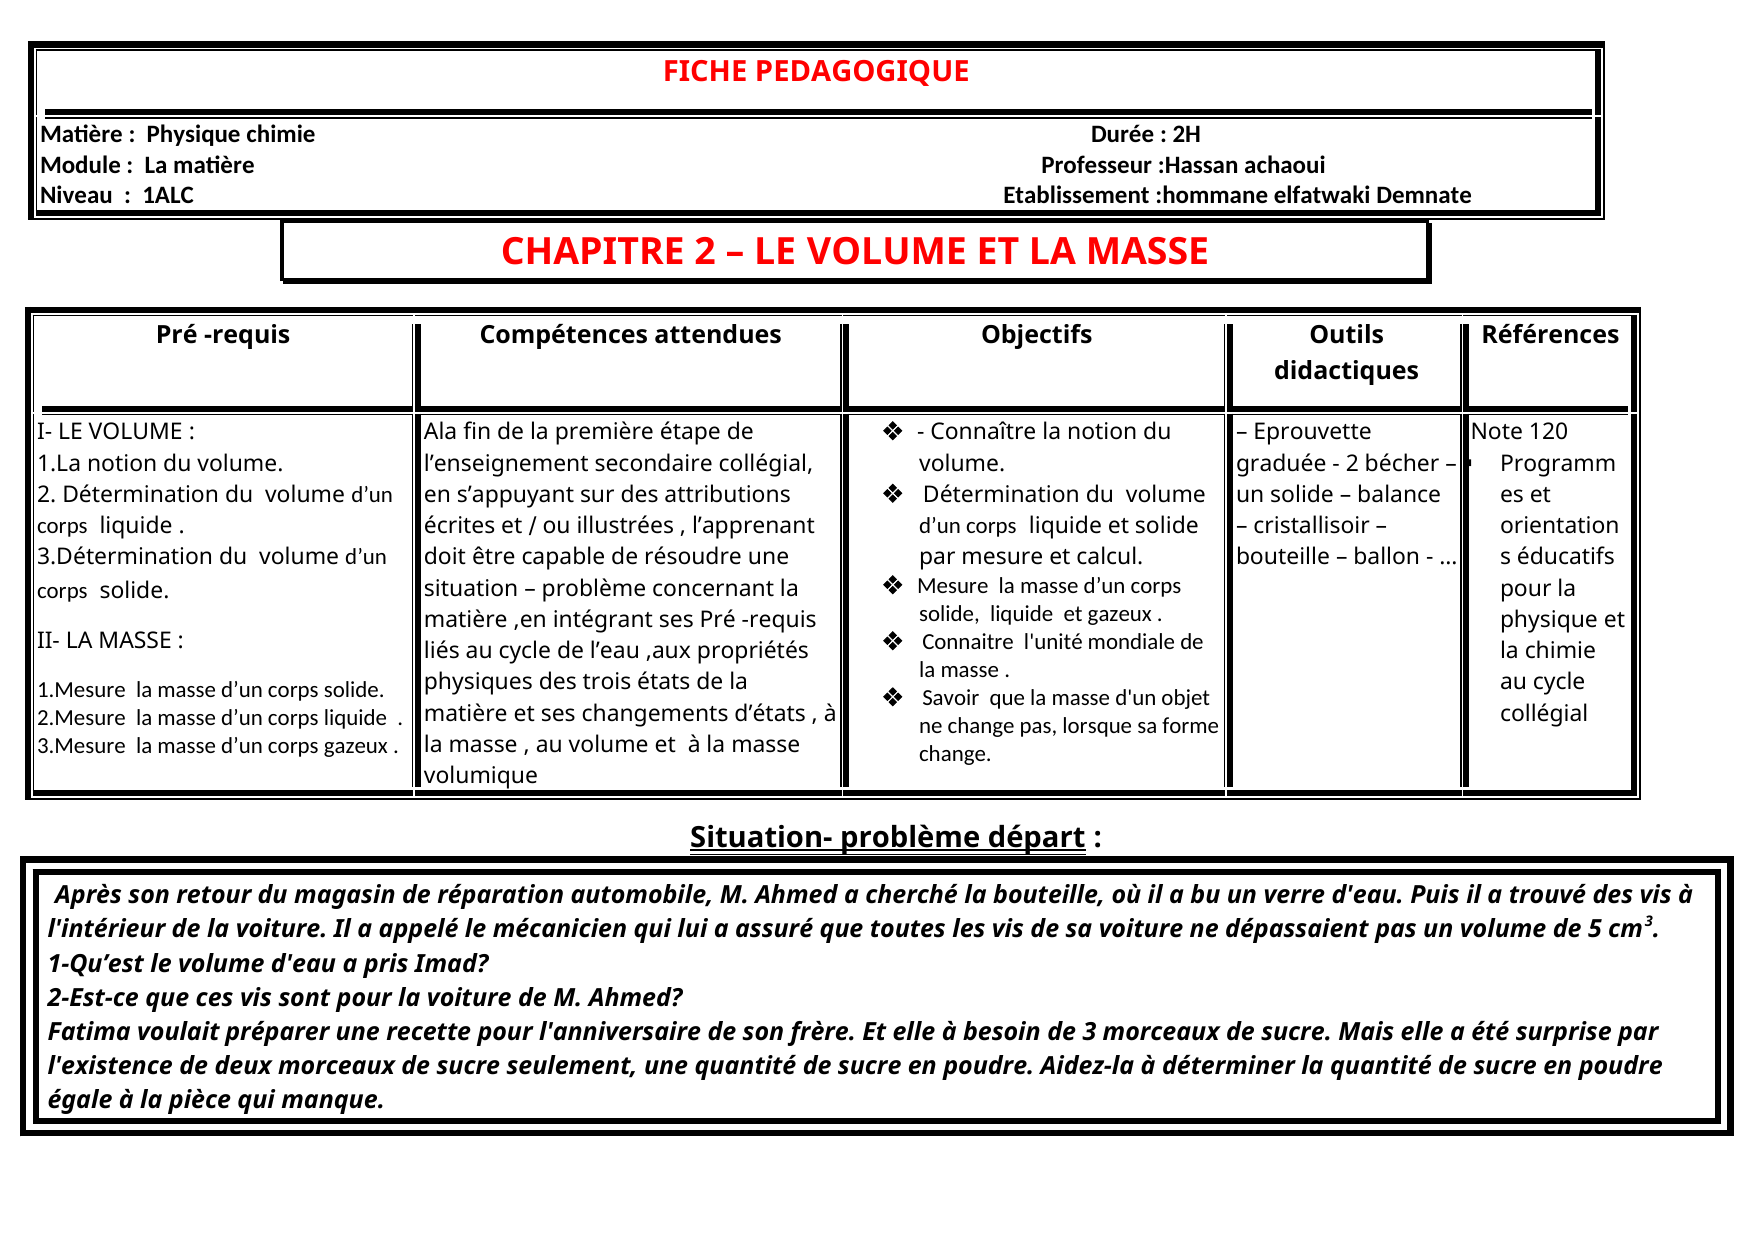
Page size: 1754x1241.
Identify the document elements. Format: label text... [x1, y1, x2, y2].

table_header Références [1465, 316, 1631, 406]
table_cell - Connaître la notion du volume. Détermination du volume d’un corps liquide et solide par mesure et calcul. Mesure la masse d’un corps solide, liquide et gazeux . Connaitre l'unité mondiale de la masse . Savoir que la masse d'un objet ne change pas, lorsque sa forme change. [845, 406, 1228, 790]
table_header Objectifs [845, 313, 1228, 406]
text Après son retour du magasin de réparation automobile, M. Ahmed a cherché la bouteille, où il a bu un verre d'eau. Puis il a trouvé des vis à l'intérieur de la voiture. Il a appelé le mécanicien qui lui a assuré que toutes les vis de sa voiture ne dépassaient pas un volume de 5 cm3. 1-Qu’est le volume d'eau a pris Imad? 2-Est-ce que ces vis sont pour la voiture de M. Ahmed? [26, 863, 1727, 992]
table_cell Matière : Physique chimie Durée : 2H Module : La matière Professeur :Hassan achaoui Niveau : 1ALC Etablissement :hommane elfatwaki Demnate [34, 109, 1600, 210]
table_header FICHE PEDAGOGIQUE [37, 51, 1595, 109]
table_cell Note 120 Programmes et orientations éducatifs pour la physique et la chimie au cycle collégial [1465, 406, 1636, 790]
table_header Compétences attendues [416, 313, 845, 406]
text Fatima voulait préparer une recette pour l'anniversaire de son frère. Et elle à besoin de 3 morceaux de sucre. Mais elle a été surprise par l'existence de deux morceaux de sucre seulement, une quantité de sucre en poudre. Aidez-la à déterminer la quantité de sucre en poudre égale à la pièce qui manque. [26, 992, 1727, 1130]
text Situation- problème départ : [85, 817, 1707, 856]
table_header Outils didactiques [1229, 313, 1465, 406]
table_cell Ala fin de la première étape de l’enseignement secondaire collégial, en s’appuyant sur des attributions écrites et ∕ ou illustrées , l’apprenant doit être capable de résoudre une situation – problème concernant la matière ,en intégrant ses Pré -requis liés au cycle de l’eau ,aux propriétés physiques des trois états de la matière et ses changements d’états , à la masse , au volume et à la masse volumique [416, 406, 845, 790]
title CHAPITRE 2 – LE VOLUME ET LA MASSE [284, 223, 1426, 278]
table_cell – Eprouvette graduée - 2 bécher – un solide – balance – cristallisoir – bouteille – ballon - … [1229, 406, 1465, 790]
table_cell I- LE VOLUME : 1.La notion du volume. 2. Détermination du volume d’un corps liquide . 3.Détermination du volume d’un corps solide. II- LA MASSE : 1.Mesure la masse d’un corps solide. 2.Mesure la masse d’un corps liquide . 3.Mesure la masse d’un corps gazeux . [31, 406, 416, 790]
table_header Pré -requis [31, 313, 416, 406]
